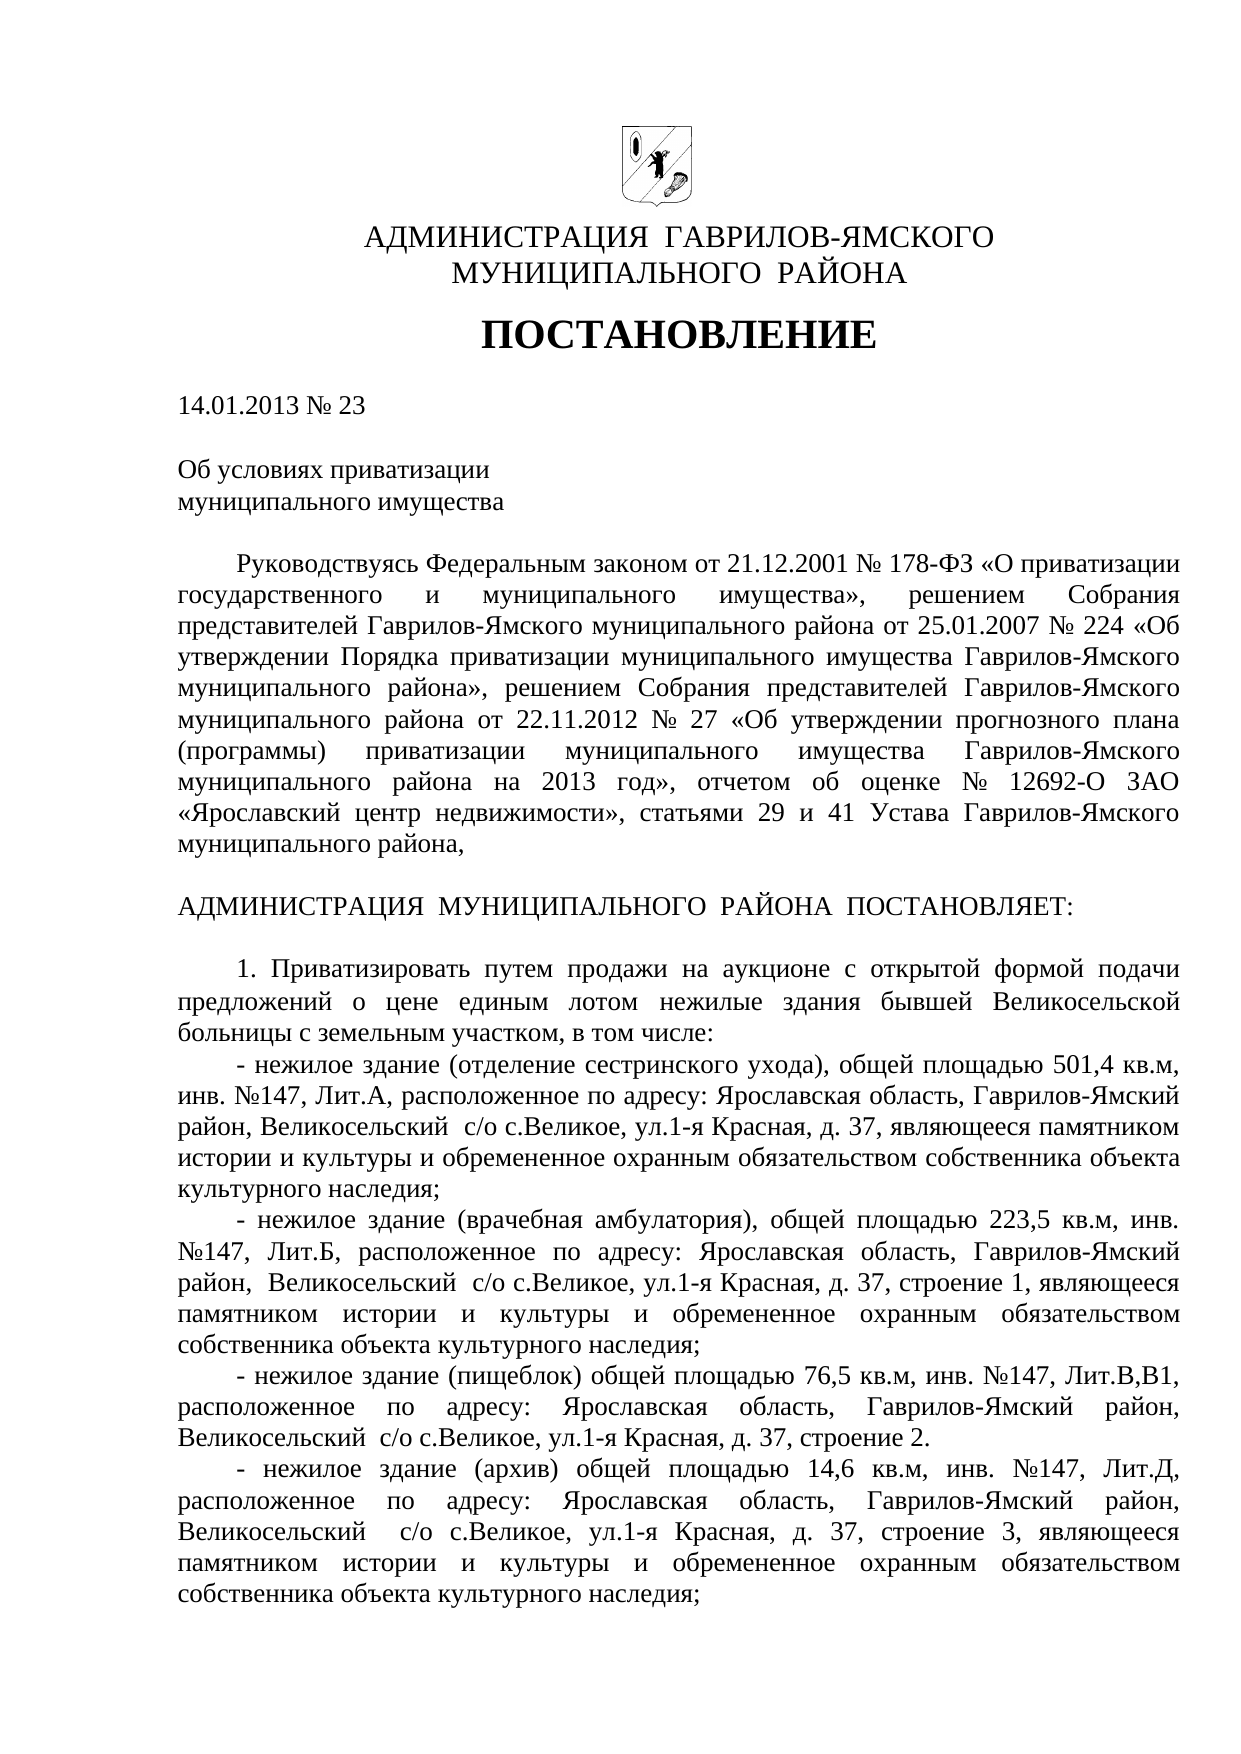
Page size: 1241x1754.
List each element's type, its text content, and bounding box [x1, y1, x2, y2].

text МУНИЦИПАЛЬНОГО РАЙОНА [177, 255, 1181, 291]
text АДМИНИСТРАЦИЯ МУНИЦИПАЛЬНОГО РАЙОНА ПОСТАНОВЛЯЕТ: [177, 889, 1181, 921]
picture [622, 126, 692, 207]
text муниципального имущества [177, 485, 1181, 516]
text Об условиях приватизации [177, 453, 1181, 485]
text - нежилое здание (пищеблок) общей площадью 76,5 кв.м, инв. №147, Лит.В,В1, расположенное по адресу: Ярославская область, Гаврилов-Ямский район, Великосельский с/о с.Великое, ул.1-я Красная, д. 37, строение 2. [177, 1359, 1181, 1453]
text АДМИНИСТРАЦИЯ ГАВРИЛОВ-ЯМСКОГО [177, 219, 1181, 255]
text - нежилое здание (отделение сестринского ухода), общей площадью 501,4 кв.м, инв. №147, Лит.А, расположенное по адресу: Ярославская область, Гаврилов-Ямский район, Великосельский с/о с.Великое, ул.1-я Красная, д. 37, являющееся памятником истории и культуры и обремененное охранным обязательством собственника объекта культурного наследия; [177, 1048, 1181, 1203]
text - нежилое здание (архив) общей площадью 14,6 кв.м, инв. №147, Лит.Д, расположенное по адресу: Ярославская область, Гаврилов-Ямский район, Великосельский с/о с.Великое, ул.1-я Красная, д. 37, строение 3, являющееся памятником истории и культуры и обремененное охранным обязательством собственника объекта культурного наследия; [177, 1453, 1181, 1608]
text - нежилое здание (врачебная амбулатория), общей площадью 223,5 кв.м, инв. №147, Лит.Б, расположенное по адресу: Ярославская область, Гаврилов-Ямский район, Великосельский с/о с.Великое, ул.1-я Красная, д. 37, строение 1, являющееся памятником истории и культуры и обремененное охранным обязательством собственника объекта культурного наследия; [177, 1203, 1181, 1359]
text 1. Приватизировать путем продажи на аукционе с открытой формой подачи предложений о цене единым лотом нежилые здания бывшей Великосельской больницы с земельным участком, в том числе: [177, 952, 1181, 1048]
text Руководствуясь Федеральным законом от 21.12.2001 № 178-ФЗ «О приватизации государственного и муниципального имущества», решением Собрания представителей Гаврилов-Ямского муниципального района от 25.01.2007 № 224 «Об утверждении Порядка приватизации муниципального имущества Гаврилов-Ямского муниципального района», решением Собрания представителей Гаврилов-Ямского муниципального района от 22.11.2012 № 27 «Об утверждении прогнозного плана (программы) приватизации муниципального имущества Гаврилов-Ямского муниципального района на 2013 год», отчетом об оценке № 12692-О ЗАО «Ярославский центр недвижимости», статьями 29 и 41 Устава Гаврилов-Ямского муниципального района, [177, 547, 1181, 858]
text ПОСТАНОВЛЕНИЕ [177, 310, 1181, 358]
text 14.01.2013 № 23 [177, 389, 1181, 420]
